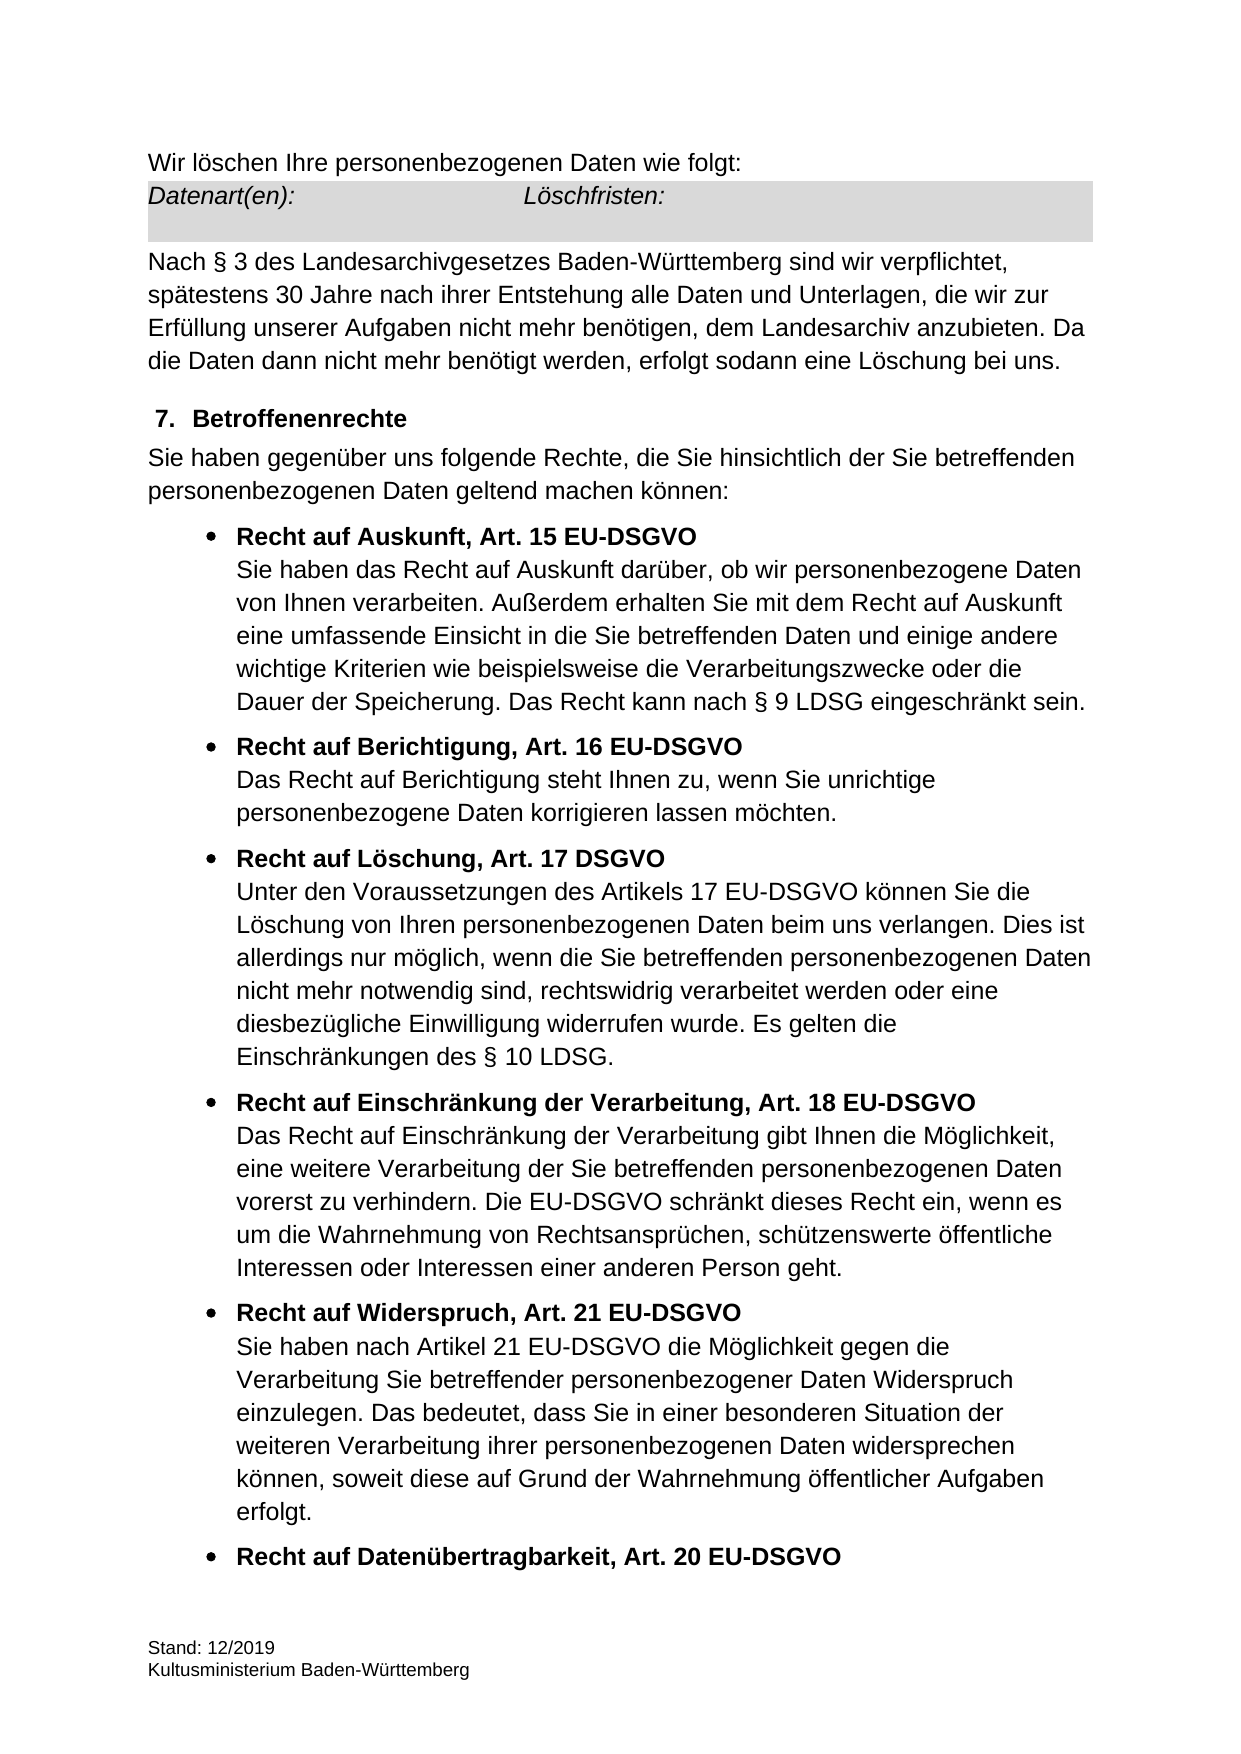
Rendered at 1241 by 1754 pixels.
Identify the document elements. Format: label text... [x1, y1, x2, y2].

list Betroffenenrechte [154, 404, 1093, 432]
list Recht auf Widerspruch, Art. 21 EU-DSGVO [207, 1298, 1093, 1327]
text Sie haben gegenüber uns folgende Rechte, die Sie hinsichtlich der Sie betreffenden personenbezogenen Daten geltend machen können: [148, 443, 1093, 505]
text Sie haben nach Artikel 21 EU-DSGVO die Möglichkeit gegen die Verarbeitung Sie betreffender personenbezogener Daten Widerspruch einzulegen. Das bedeutet, dass Sie in einer besonderen Situation der weiteren Verarbeitung ihrer personenbezogenen Daten widersprechen können, soweit diese auf Grund der Wahrnehmung öffentlicher Aufgaben erfolgt. [236, 1332, 1093, 1525]
list Recht auf Datenübertragbarkeit, Art. 20 EU-DSGVO [207, 1542, 1093, 1571]
list Recht auf Auskunft, Art. 15 EU-DSGVO [207, 522, 1093, 550]
text Wir löschen Ihre personenbezogenen Daten wie folgt: [148, 148, 1093, 176]
list Recht auf Berichtigung, Art. 16 EU-DSGVO [207, 732, 1093, 761]
text Das Recht auf Einschränkung der Verarbeitung gibt Ihnen die Möglichkeit, eine weitere Verarbeitung der Sie betreffenden personenbezogenen Daten vorerst zu verhindern. Die EU-DSGVO schränkt dieses Recht ein, wenn es um die Wahrnehmung von Rechtsansprüchen, schützenswerte öffentliche Interessen oder Interessen einer anderen Person geht. [236, 1121, 1093, 1282]
list Recht auf Löschung, Art. 17 DSGVO [207, 844, 1093, 873]
list Recht auf Einschränkung der Verarbeitung, Art. 18 EU-DSGVO [207, 1088, 1093, 1117]
text Das Recht auf Berichtigung steht Ihnen zu, wenn Sie unrichtige personenbezogene Daten korrigieren lassen möchten. [236, 765, 1093, 827]
text Unter den Voraussetzungen des Artikels 17 EU-DSGVO können Sie die Löschung von Ihren personenbezogenen Daten beim uns verlangen. Dies ist allerdings nur möglich, wenn die Sie betreffenden personenbezogenen Daten nicht mehr notwendig sind, rechtswidrig verarbeitet werden oder eine diesbezügliche Einwilligung widerrufen wurde. Es gelten die Einschränkungen des § 10 LDSG. [236, 877, 1093, 1071]
text Datenart(en): Löschfristen: [148, 181, 1093, 209]
text Sie haben das Recht auf Auskunft darüber, ob wir personenbezogene Daten von Ihnen verarbeiten. Außerdem erhalten Sie mit dem Recht auf Auskunft eine umfassende Einsicht in die Sie betreffenden Daten und einige andere wichtige Kriterien wie beispielsweise die Verarbeitungszwecke oder die Dauer der Speicherung. Das Recht kann nach § 9 LDSG eingeschränkt sein. [236, 555, 1093, 716]
text Nach § 3 des Landesarchivgesetzes Baden-Württemberg sind wir verpflichtet, spätestens 30 Jahre nach ihrer Entstehung alle Daten und Unterlagen, die wir zur Erfüllung unserer Aufgaben nicht mehr benötigen, dem Landesarchiv anzubieten. Da die Daten dann nicht mehr benötigt werden, erfolgt sodann eine Löschung bei uns. [148, 247, 1093, 374]
